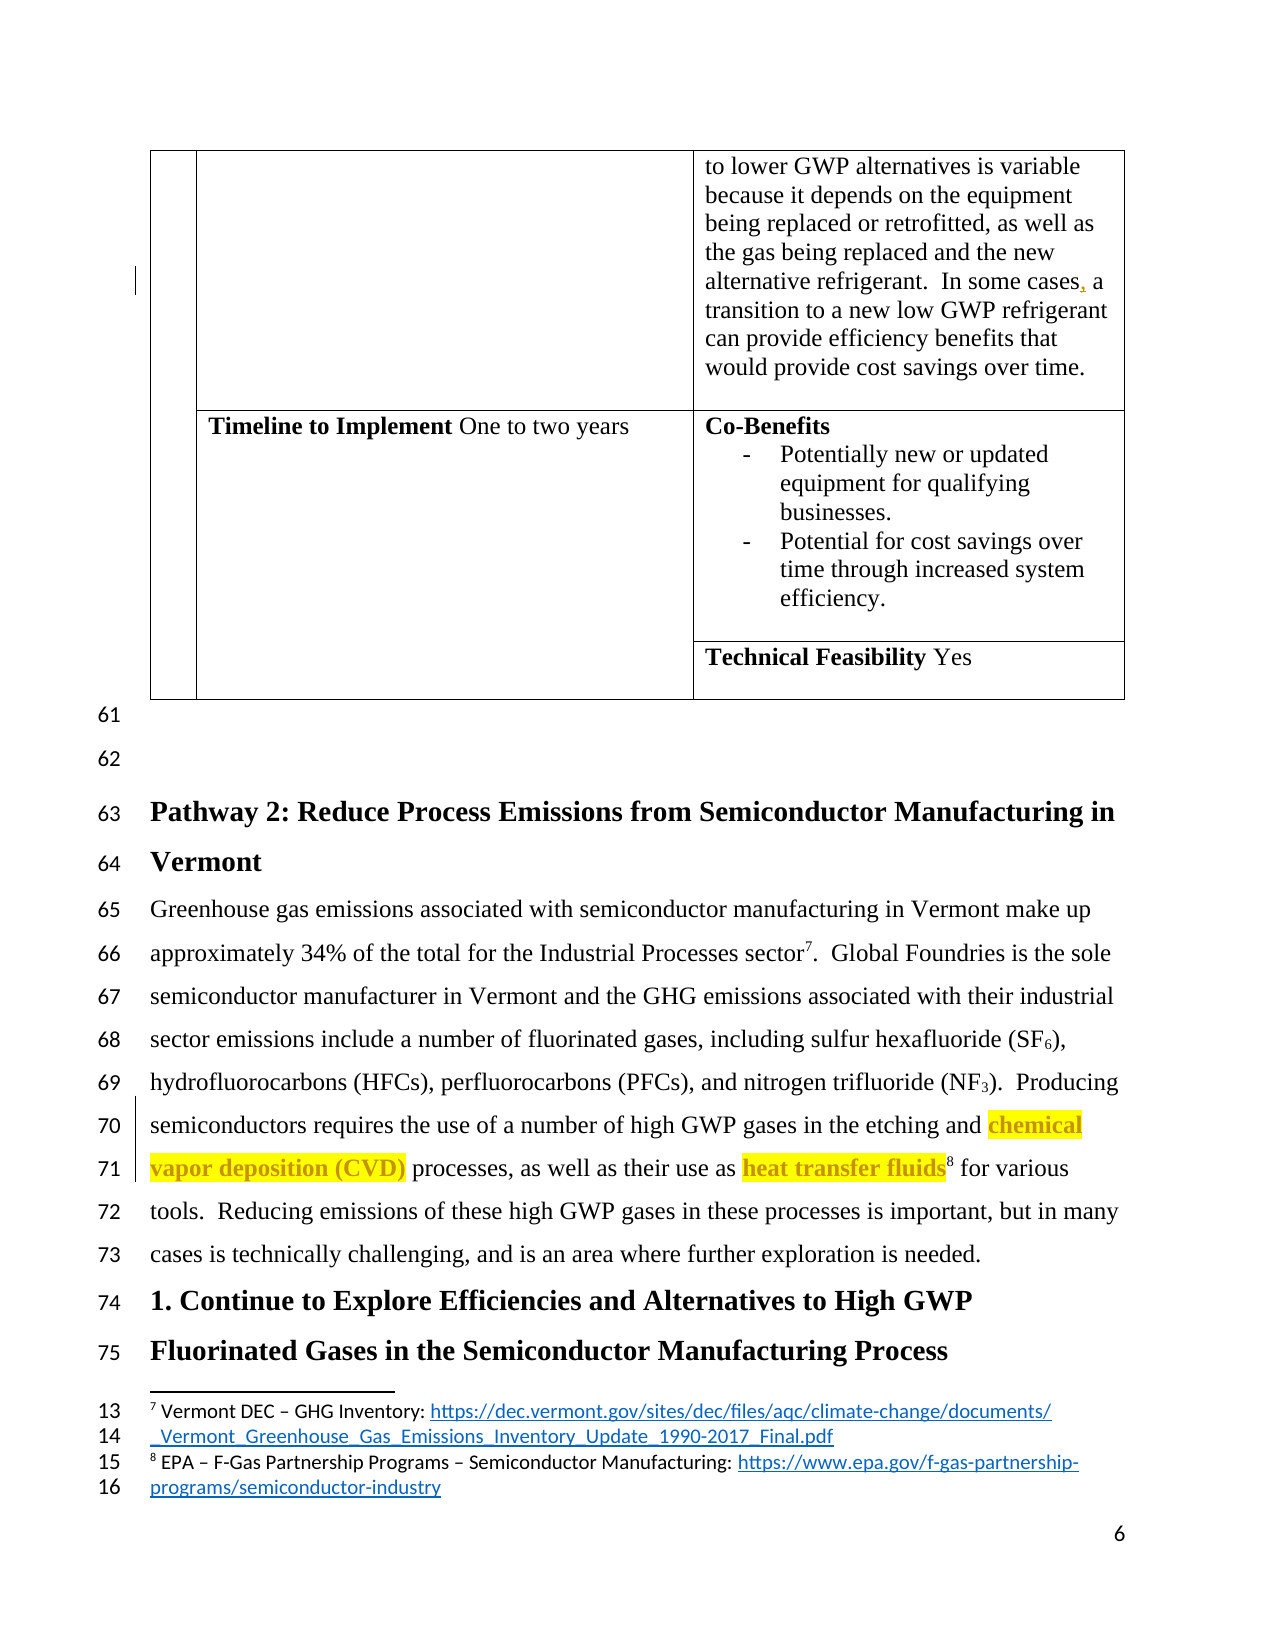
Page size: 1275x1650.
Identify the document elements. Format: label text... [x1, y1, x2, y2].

text Pathway 2: Reduce Process Emissions from Semiconductor Manufacturing in Vermont [150, 794, 1125, 878]
table_cell Co-Benefits Potentially new or updated equipment for qualifying businesses. Potential for cost savings over time through increased system efficiency. [694, 411, 1124, 641]
table_cell Timeline to Implement One to two years [197, 411, 693, 699]
text 1. Continue to Explore Efficiencies and Alternatives to High GWP Fluorinated Gases in the Semiconductor Manufacturing Process [150, 1283, 1125, 1366]
table_cell Technical Feasibility Yes [694, 642, 1124, 699]
text Greenhouse gas emissions associated with semiconductor manufacturing in Vermont make up approximately 34% of the total for the Industrial Processes sector. Global Foundries is the sole semiconductor manufacturer in Vermont and the GHG emissions associated with their industrial sector emissions include a number of fluorinated gases, including sulfur hexafluoride (SF6), hydrofluorocarbons (HFCs), perfluorocarbons (PFCs), and nitrogen trifluoride (NF3). Producing semiconductors requires the use of a number of high GWP gases in the etching and chemical vapor deposition (CVD) processes, as well as their use as heat transfer fluids for various tools. Reducing emissions of these high GWP gases in these processes is important, but in many cases is technically challenging, and is an area where further exploration is needed. [150, 894, 1125, 1268]
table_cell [694, 151, 1124, 410]
